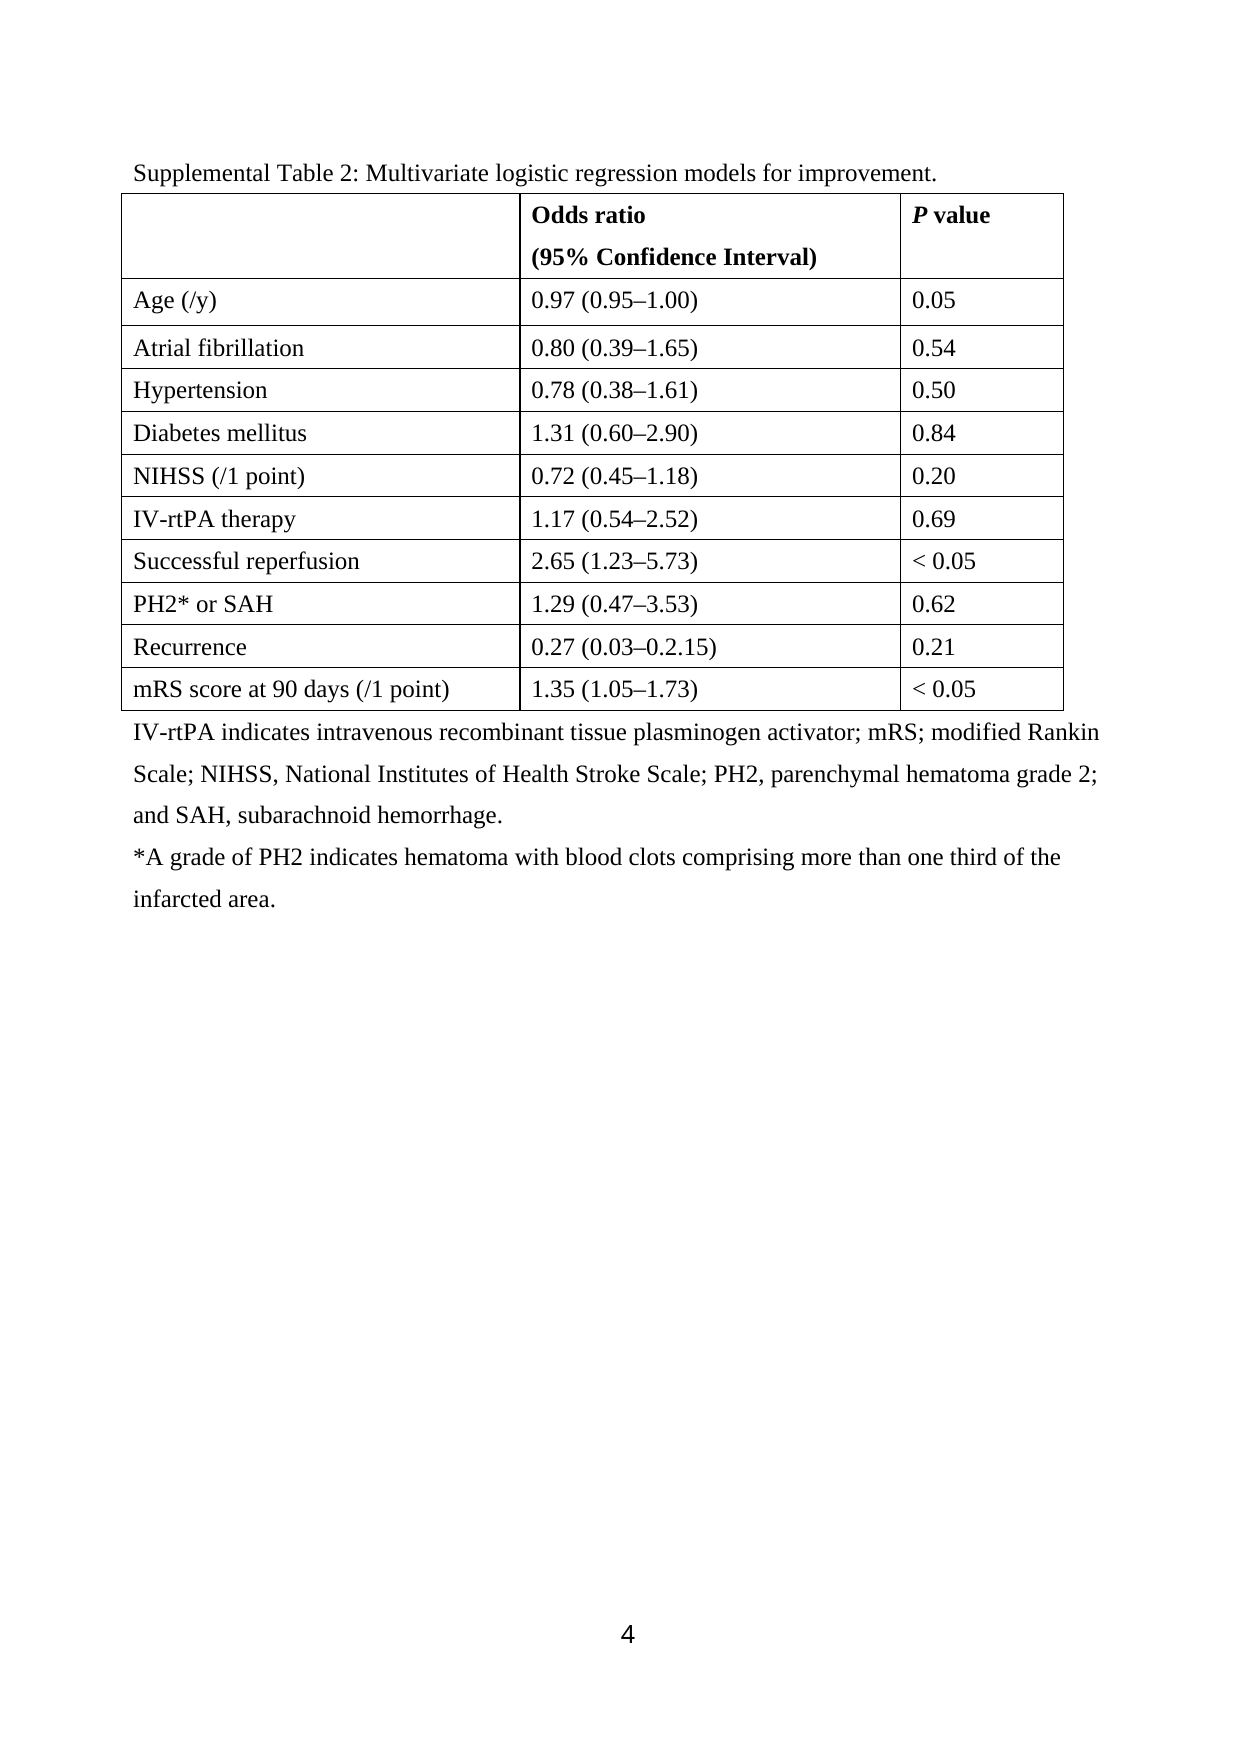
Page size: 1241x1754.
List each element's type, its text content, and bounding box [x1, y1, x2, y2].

table_cell 0.84 [901, 412, 1063, 453]
table_cell 0.69 [901, 497, 1063, 539]
table_cell 0.80 (0.39–1.65) [521, 326, 900, 368]
table_cell < 0.05 [901, 540, 1063, 582]
table_cell Diabetes mellitus [122, 412, 519, 453]
table_cell 1.35 (1.05–1.73) [521, 668, 900, 710]
table_cell 0.62 [901, 583, 1063, 624]
table_cell 0.05 [901, 279, 1063, 325]
text IV-rtPA indicates intravenous recombinant tissue plasminogen activator; mRS; modified Rankin Scale; NIHSS, National Institutes of Health Stroke Scale; PH2, parenchymal hematoma grade 2; and SAH, subarachnoid hemorrhage. [133, 711, 1123, 836]
table_cell < 0.05 [901, 668, 1063, 710]
table_header Odds ratio (95% Confidence Interval) [521, 194, 900, 277]
table_cell PH2* or SAH [122, 583, 519, 624]
table_cell Hypertension [122, 369, 519, 411]
table_header P value [901, 194, 1063, 277]
table_header [122, 194, 519, 277]
table_cell 0.54 [901, 326, 1063, 368]
table_cell 0.21 [901, 625, 1063, 667]
table_cell IV-rtPA therapy [122, 497, 519, 539]
table_cell 1.17 (0.54–2.52) [521, 497, 900, 539]
table_cell 0.78 (0.38–1.61) [521, 369, 900, 411]
table_cell 0.50 [901, 369, 1063, 411]
table_cell 1.31 (0.60–2.90) [521, 412, 900, 453]
table_cell Atrial fibrillation [122, 326, 519, 368]
table_cell 1.29 (0.47–3.53) [521, 583, 900, 624]
table_cell 2.65 (1.23–5.73) [521, 540, 900, 582]
table_cell Age (/y) [122, 279, 519, 325]
table_cell NIHSS (/1 point) [122, 455, 519, 496]
text *A grade of PH2 indicates hematoma with blood clots comprising more than one third of the infarcted area. [133, 836, 1123, 919]
table_cell Recurrence [122, 625, 519, 667]
table_cell mRS score at 90 days (/1 point) [122, 668, 519, 710]
table_cell 0.20 [901, 455, 1063, 496]
table_cell 0.72 (0.45–1.18) [521, 455, 900, 496]
table_cell Successful reperfusion [122, 540, 519, 582]
text Supplemental Table 2: Multivariate logistic regression models for improvement. [133, 151, 1123, 193]
table_cell 0.27 (0.03–0.2.15) [521, 625, 900, 667]
table_cell 0.97 (0.95–1.00) [521, 279, 900, 325]
